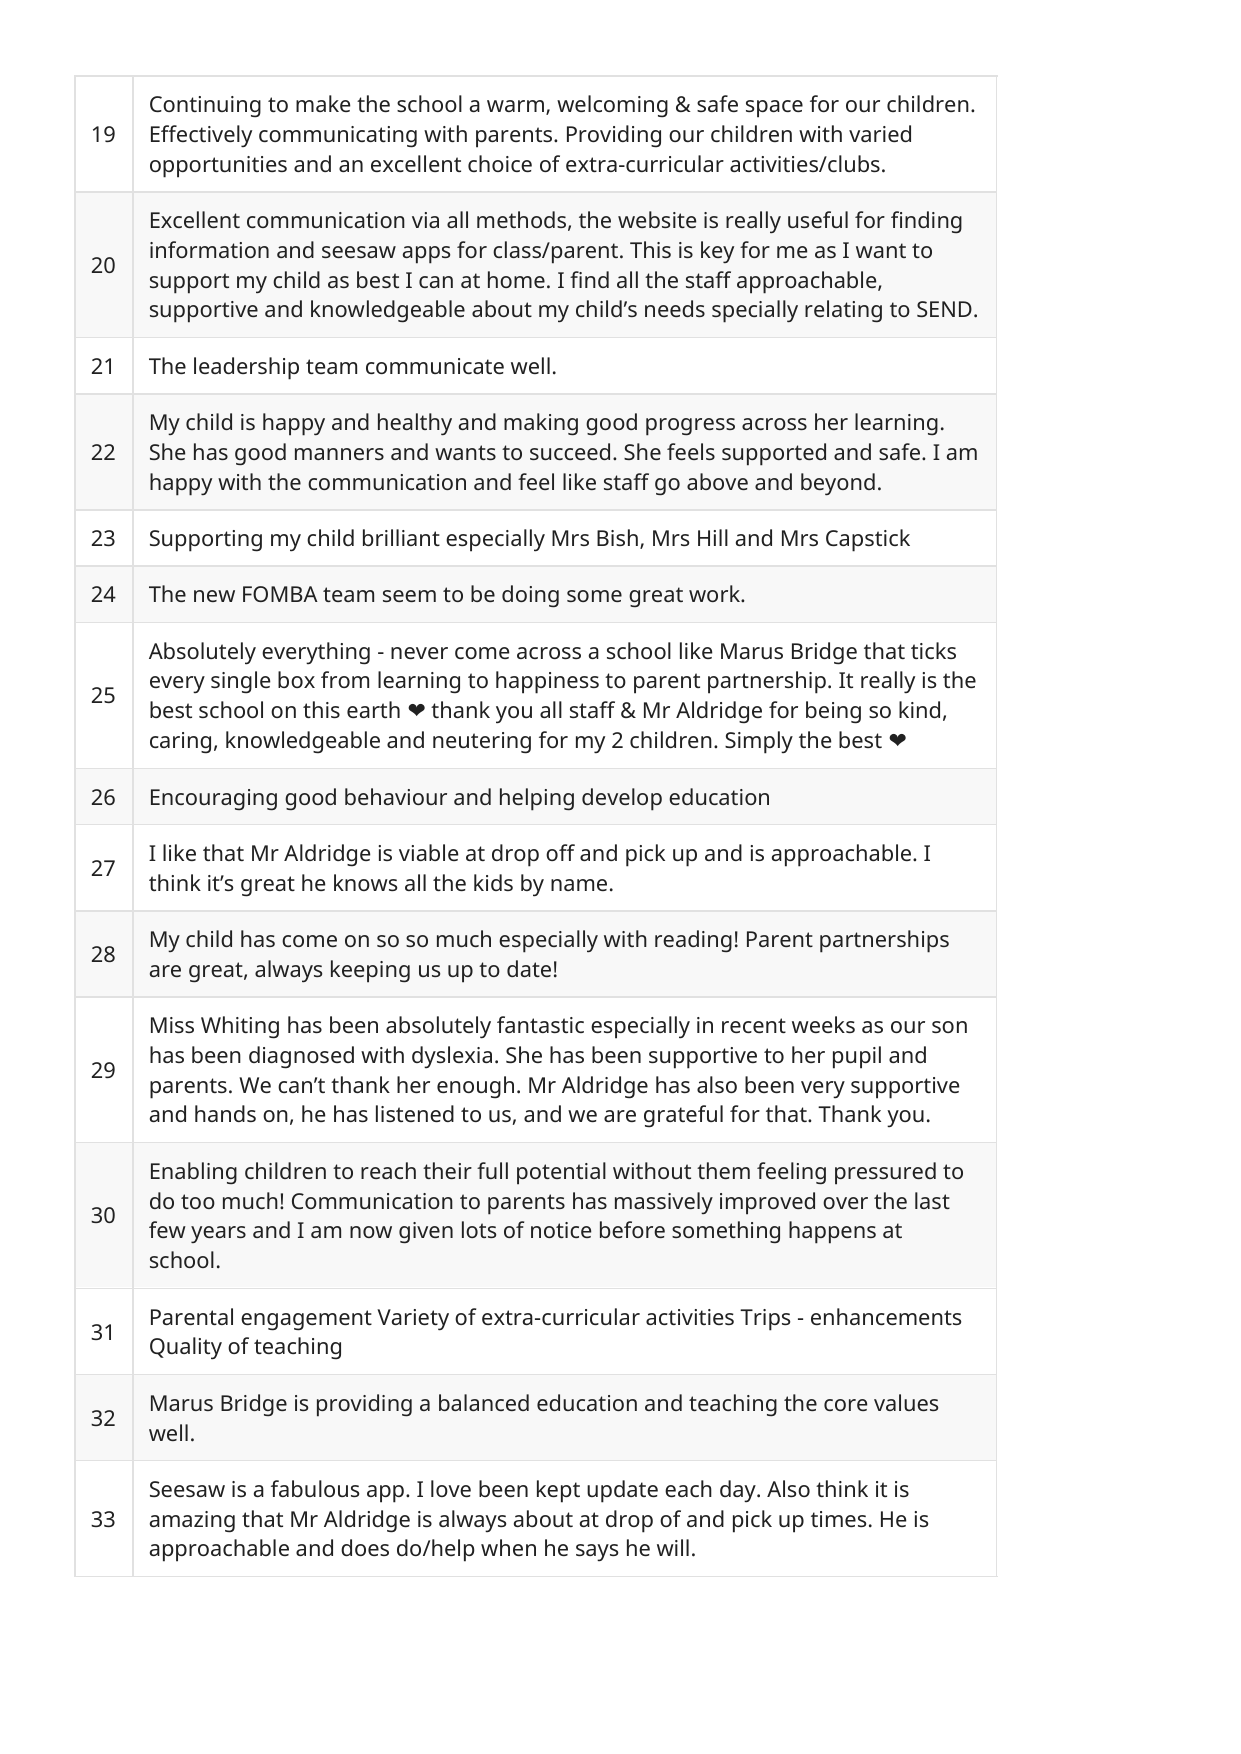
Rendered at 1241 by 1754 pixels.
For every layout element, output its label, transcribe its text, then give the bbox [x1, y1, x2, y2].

table_cell 22 [76, 395, 132, 509]
table_cell Parental engagement Variety of extra-curricular activities Trips - enhancements Quality of teaching [134, 1289, 996, 1374]
table_cell 20 [76, 193, 132, 337]
table_cell The leadership team communicate well. [134, 338, 996, 393]
table_cell 32 [76, 1375, 132, 1460]
table_cell I like that Mr Aldridge is viable at drop off and pick up and is approachable. I think it’s great he knows all the kids by name. [134, 825, 996, 910]
table_cell Supporting my child brilliant especially Mrs Bish, Mrs Hill and Mrs Capstick [134, 511, 996, 565]
table_cell Marus Bridge is providing a balanced education and teaching the core values well. [134, 1375, 996, 1460]
table_cell Miss Whiting has been absolutely fantastic especially in recent weeks as our son has been diagnosed with dyslexia. She has been supportive to her pupil and parents. We can’t thank her enough. Mr Aldridge has also been very supportive and hands on, he has listened to us, and we are grateful for that. Thank you. [134, 998, 996, 1142]
table_cell 25 [76, 623, 132, 767]
table_cell 28 [76, 912, 132, 996]
table_cell The new FOMBA team seem to be doing some great work. [134, 567, 996, 622]
table_cell My child is happy and healthy and making good progress across her learning. She has good manners and wants to succeed. She feels supported and safe. I am happy with the communication and feel like staff go above and beyond. [134, 395, 996, 509]
table_cell 29 [76, 998, 132, 1142]
table_cell 19 [76, 77, 132, 191]
table_cell Enabling children to reach their full potential without them feeling pressured to do too much! Communication to parents has massively improved over the last few years and I am now given lots of notice before something happens at school. [134, 1143, 996, 1287]
table_cell 21 [76, 338, 132, 393]
table_cell 23 [76, 511, 132, 565]
table_cell 31 [76, 1289, 132, 1374]
table_cell Absolutely everything - never come across a school like Marus Bridge that ticks every single box from learning to happiness to parent partnership. It really is the best school on this earth ❤️ thank you all staff & Mr Aldridge for being so kind, caring, knowledgeable and neutering for my 2 children. Simply the best ❤️ [134, 623, 996, 767]
table_cell My child has come on so so much especially with reading! Parent partnerships are great, always keeping us up to date! [134, 912, 996, 996]
table_cell Encouraging good behaviour and helping develop education [134, 769, 996, 824]
table_cell 27 [76, 825, 132, 910]
table_cell Continuing to make the school a warm, welcoming & safe space for our children. Effectively communicating with parents. Providing our children with varied opportunities and an excellent choice of extra-curricular activities/clubs. [134, 77, 996, 191]
table_cell Excellent communication via all methods, the website is really useful for finding information and seesaw apps for class/parent. This is key for me as I want to support my child as best I can at home. I find all the staff approachable, supportive and knowledgeable about my child’s needs specially relating to SEND. [134, 193, 996, 337]
table_cell 26 [76, 769, 132, 824]
table_cell 30 [76, 1143, 132, 1287]
table_cell 24 [76, 567, 132, 622]
table_cell Seesaw is a fabulous app. I love been kept update each day. Also think it is amazing that Mr Aldridge is always about at drop of and pick up times. He is approachable and does do/help when he says he will. [134, 1461, 996, 1576]
table_cell 33 [76, 1461, 132, 1576]
